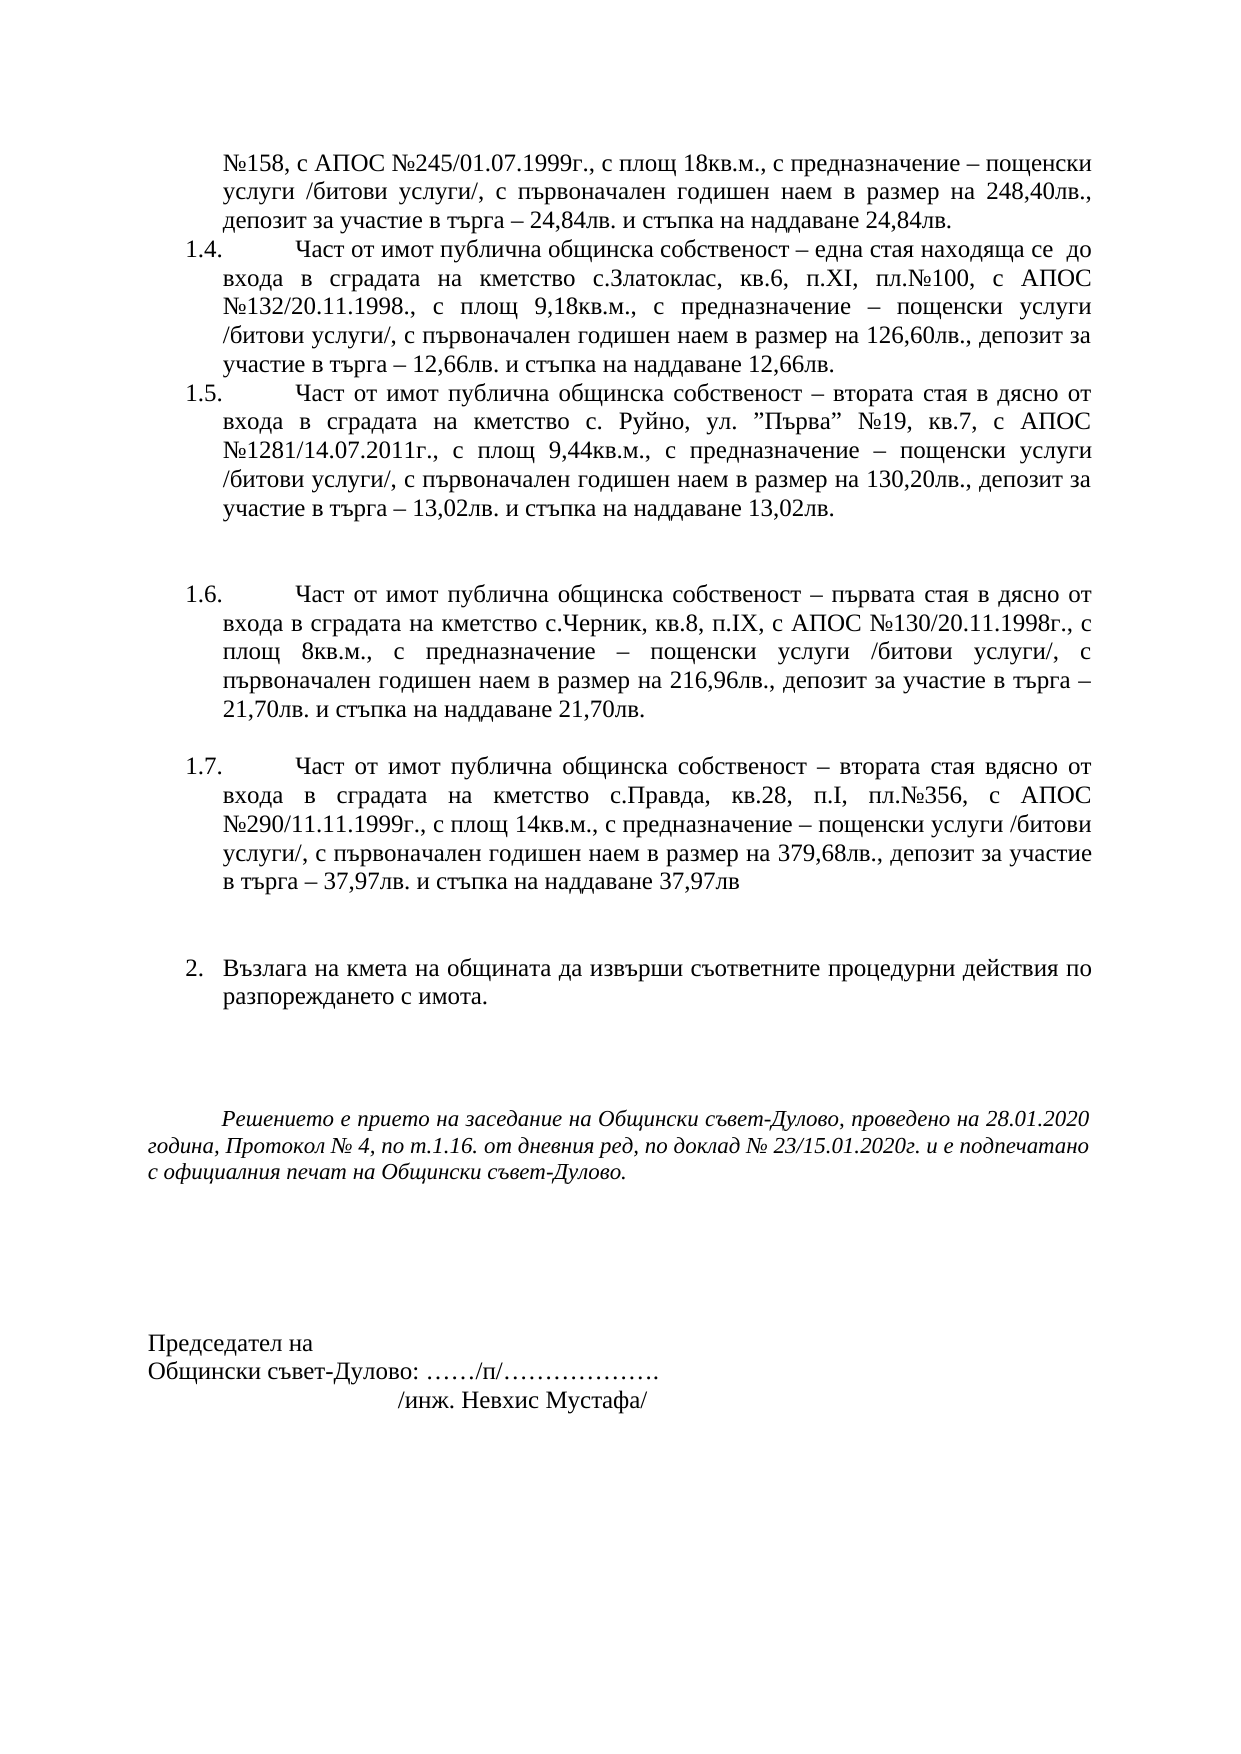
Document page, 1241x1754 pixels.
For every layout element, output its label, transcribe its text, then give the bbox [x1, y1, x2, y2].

list Част от имот публична общинска собственост – една стая находяща се до входа в сградата на кметство с.Златоклас, кв.6, п.ХІ, пл.№100, с АПОС №132/20.11.1998., с площ 9,18кв.м., с предназначение – пощенски услуги /битови услуги/, с първоначален годишен наем в размер на 126,60лв., депозит за участие в търга – 12,66лв. и стъпка на наддаване 12,66лв. [185, 234, 1093, 378]
list Част от имот публична общинска собственост – втората стая вдясно от входа в сградата на кметство с.Правда, кв.28, п.І, пл.№356, с АПОС №290/11.11.1999г., с площ 14кв.м., с предназначение – пощенски услуги /битови услуги/, с първоначален годишен наем в размер на 379,68лв., депозит за участие в търга – 37,97лв. и стъпка на наддаване 37,97лв [185, 751, 1093, 895]
text Решението е прието на заседание на Общински съвет-Дулово, проведено на 28.01.2020 година, Протокол № 4, по т.1.16. от дневния ред, по доклад № 23/15.01.2020г. и е подпечатано с официалния печат на Общински съвет-Дулово. [148, 1106, 1093, 1184]
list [185, 148, 1093, 234]
text Председател на [148, 1328, 1093, 1356]
list Възлага на кмета на общината да извърши съответните процедурни действия по разпореждането с имота. [185, 953, 1093, 1010]
list Част от имот публична общинска собственост – първата стая в дясно от входа в сградата на кметство с.Черник, кв.8, п.ІХ, с АПОС №130/20.11.1998г., с площ 8кв.м., с предназначение – пощенски услуги /битови услуги/, с първоначален годишен наем в размер на 216,96лв., депозит за участие в търга – 21,70лв. и стъпка на наддаване 21,70лв. [185, 579, 1093, 723]
list Част от имот публична общинска собственост – втората стая в дясно от входа в сградата на кметство с. Руйно, ул. ”Първа” №19, кв.7, с АПОС №1281/14.07.2011г., с площ 9,44кв.м., с предназначение – пощенски услуги /битови услуги/, с първоначален годишен наем в размер на 130,20лв., депозит за участие в търга – 13,02лв. и стъпка на наддаване 13,02лв. [185, 378, 1093, 521]
text Общински съвет-Дулово: ……/п/………………. [148, 1356, 1093, 1385]
text /инж. Невхис Мустафа/ [148, 1385, 1093, 1414]
